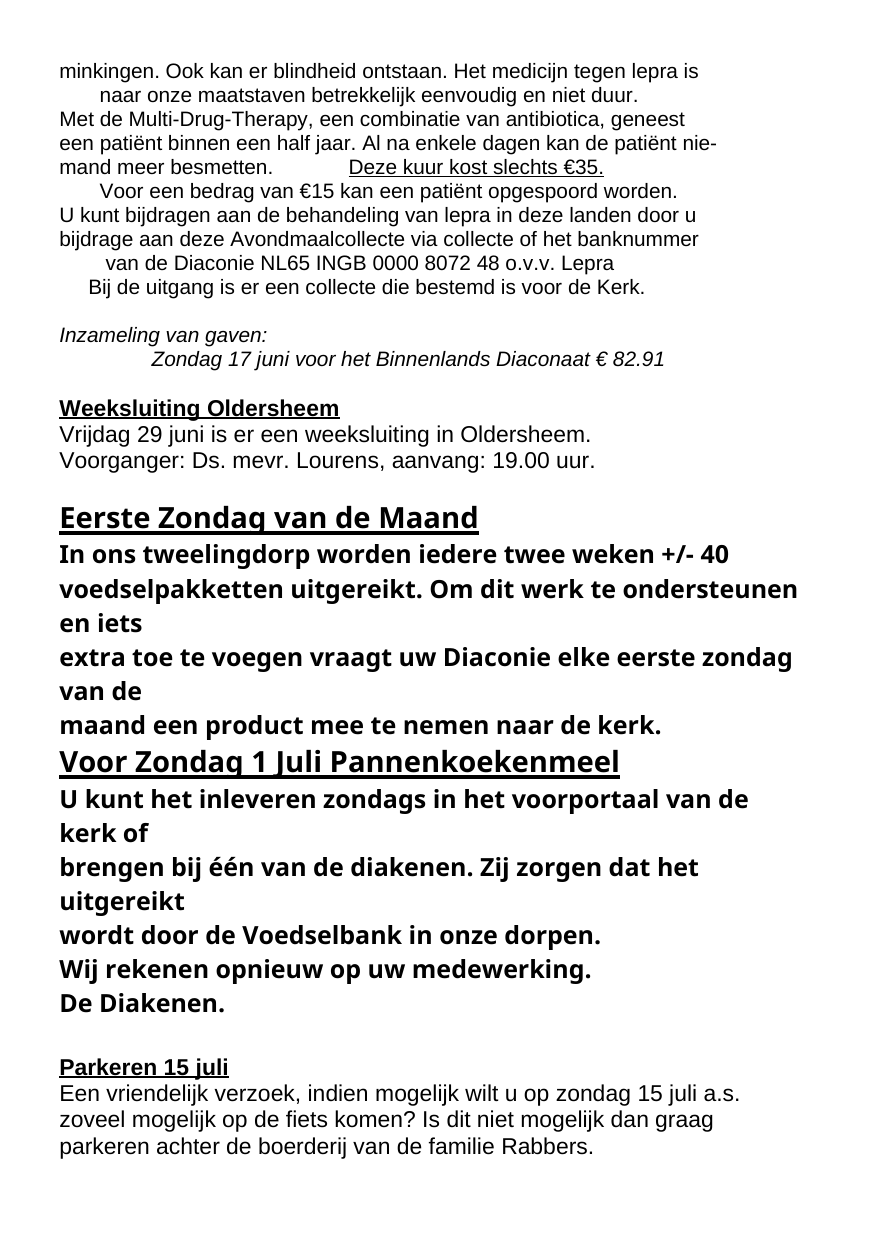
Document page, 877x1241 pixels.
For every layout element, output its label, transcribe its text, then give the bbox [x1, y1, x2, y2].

text Zondag 17 juni voor het Binnenlands Diaconaat € 82.91 [59, 347, 800, 371]
text extra toe te voegen vraagt uw Diaconie elke eerste zondag van de [59, 639, 800, 707]
text naar onze maatstaven betrekkelijk eenvoudig en niet duur. [59, 83, 800, 107]
text Eerste Zondag van de Maand [59, 497, 800, 537]
text Voor een bedrag van €15 kan een patiënt opgespoord worden. [59, 179, 800, 203]
text minkingen. Ook kan er blindheid ontstaan. Het medicijn tegen lepra is [59, 59, 800, 83]
text wordt door de Voedselbank in onze dorpen. [59, 917, 800, 952]
text van de Diaconie NL65 INGB 0000 8072 48 o.v.v. Lepra [59, 251, 800, 275]
text een patiënt binnen een half jaar. Al na enkele dagen kan de patiënt nie- [59, 131, 800, 155]
text U kunt het inleveren zondags in het voorportaal van de kerk of [59, 781, 800, 849]
text De Diakenen. [59, 986, 800, 1020]
text U kunt bijdragen aan de behandeling van lepra in deze landen door u [59, 203, 800, 227]
text brengen bij één van de diakenen. Zij zorgen dat het uitgereikt [59, 849, 800, 917]
text Inzameling van gaven: [59, 323, 800, 347]
text Voor Zondag 1 Juli Pannenkoekenmeel [59, 742, 800, 781]
text Vrijdag 29 juni is er een weeksluiting in Oldersheem. [59, 421, 800, 447]
text maand een product mee te nemen naar de kerk. [59, 707, 800, 742]
text Bij de uitgang is er een collecte die bestemd is voor de Kerk. [59, 275, 800, 299]
text Weeksluiting Oldersheem [59, 394, 800, 421]
text mand meer besmetten. Deze kuur kost slechts €35. [59, 155, 800, 179]
text Voorganger: Ds. mevr. Lourens, aanvang: 19.00 uur. [59, 447, 800, 473]
text Parkeren 15 juli [59, 1054, 800, 1080]
text Wij rekenen opnieuw op uw medewerking. [59, 952, 800, 986]
text voedselpakketten uitgereikt. Om dit werk te ondersteunen en iets [59, 571, 800, 639]
text In ons tweelingdorp worden iedere twee weken +/- 40 [59, 537, 800, 571]
text bijdrage aan deze Avondmaalcollecte via collecte of het banknummer [59, 227, 800, 251]
text Met de Multi-Drug-Therapy, een combinatie van antibiotica, geneest [59, 107, 800, 131]
text Een vriendelijk verzoek, indien mogelijk wilt u op zondag 15 juli a.s. zoveel mogelijk op de fiets komen? Is dit niet mogelijk dan graag parkeren achter de boerderij van de familie Rabbers. [59, 1080, 800, 1159]
